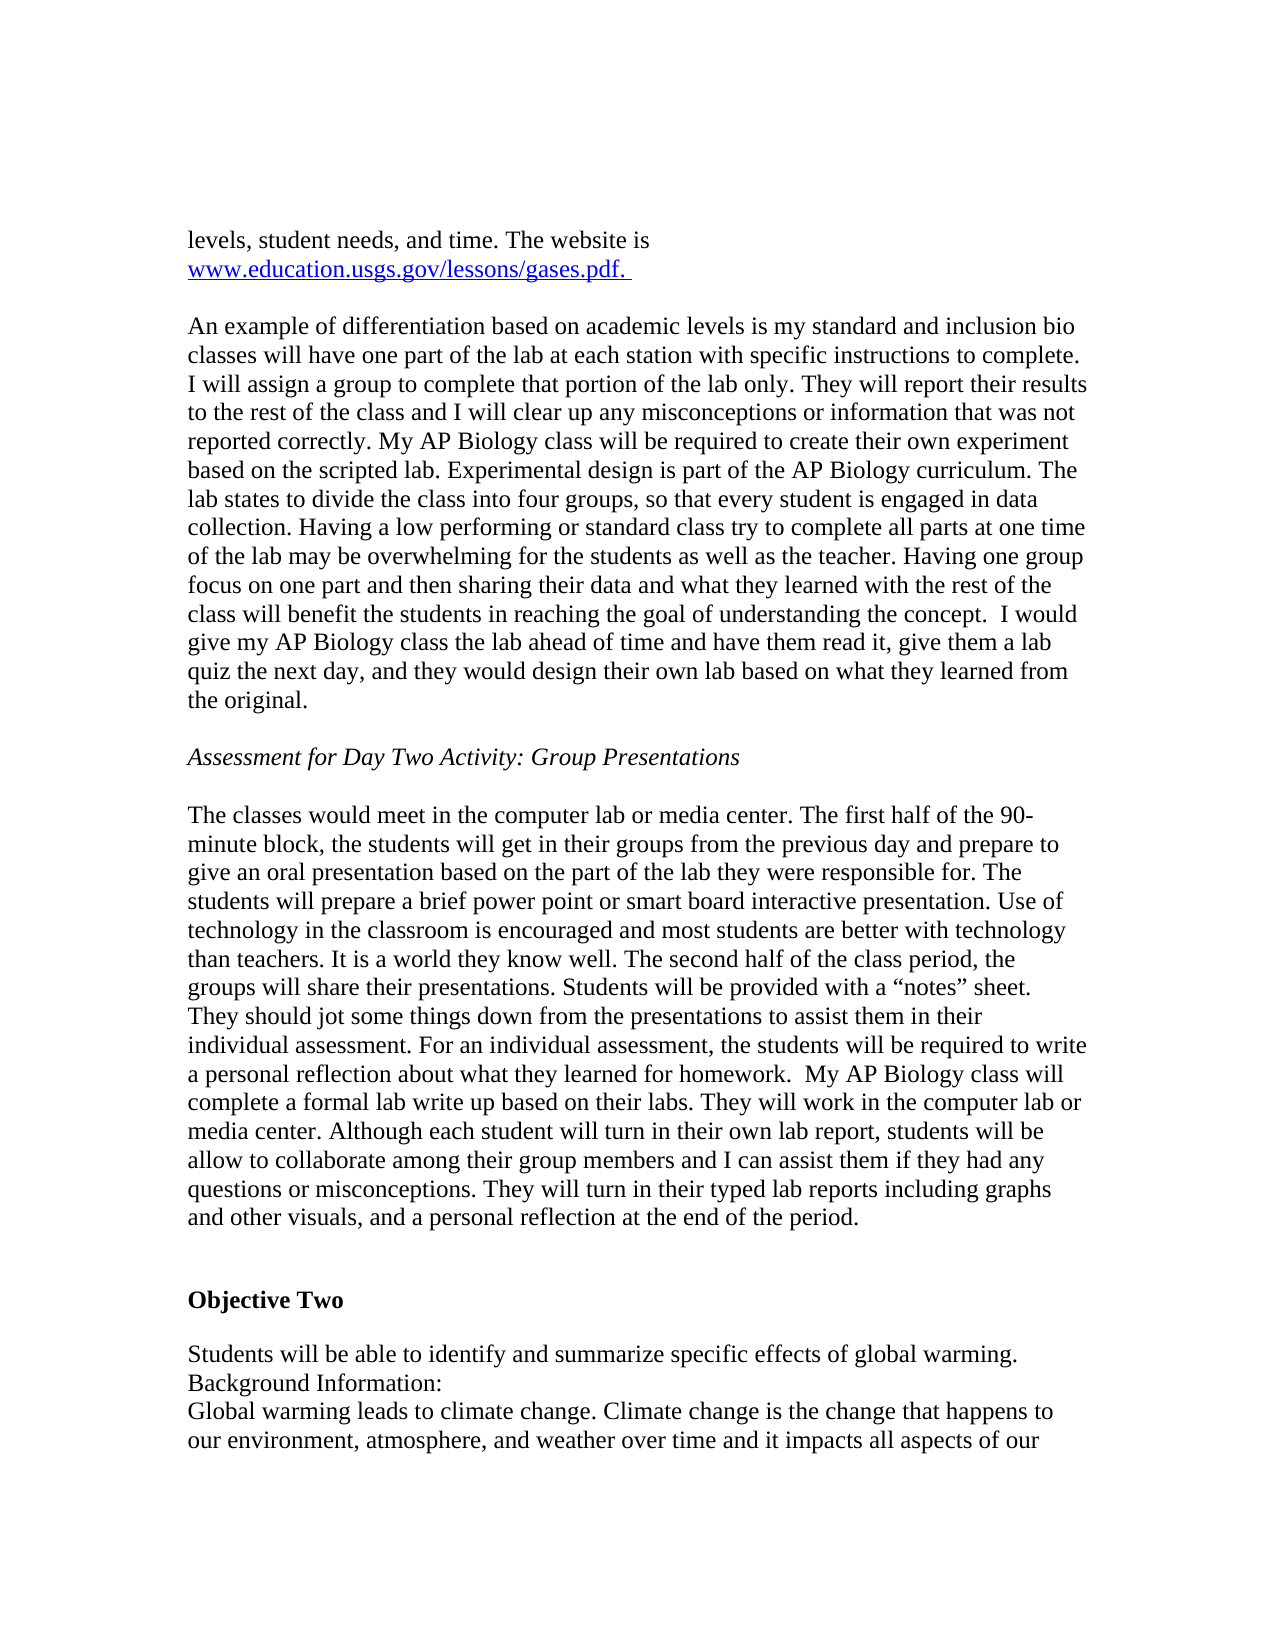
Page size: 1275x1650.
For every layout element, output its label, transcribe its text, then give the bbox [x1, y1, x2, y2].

text Students will be able to identify and summarize specific effects of global warming. [187, 1339, 1087, 1368]
text An example of differentiation based on academic levels is my standard and inclusion bio classes will have one part of the lab at each station with specific instructions to complete. I will assign a group to complete that portion of the lab only. They will report their results to the rest of the class and I will clear up any misconceptions or information that was not reported correctly. My AP Biology class will be required to create their own experiment based on the scripted lab. Experimental design is part of the AP Biology curriculum. The lab states to divide the class into four groups, so that every student is engaged in data collection. Having a low performing or standard class try to complete all parts at one time of the lab may be overwhelming for the students as well as the teacher. Having one group focus on one part and then sharing their data and what they learned with the rest of the class will benefit the students in reaching the goal of understanding the concept. I would give my AP Biology class the lab ahead of time and have them read it, give them a lab quiz the next day, and they would design their own lab based on what they learned from the original. [187, 311, 1087, 714]
text Background Information: [187, 1368, 1087, 1396]
text The classes would meet in the computer lab or media center. The first half of the 90-minute block, the students will get in their groups from the previous day and prepare to give an oral presentation based on the part of the lab they were responsible for. The students will prepare a brief power point or smart board interactive presentation. Use of technology in the classroom is encouraged and most students are better with technology than teachers. It is a world they know well. The second half of the class period, the groups will share their presentations. Students will be provided with a “notes” sheet. They should jot some things down from the presentations to assist them in their individual assessment. For an individual assessment, the students will be required to write a personal reflection about what they learned for homework. My AP Biology class will complete a formal lab write up based on their labs. They will work in the computer lab or media center. Although each student will turn in their own lab report, students will be allow to collaborate among their group members and I can assist them if they had any questions or misconceptions. They will turn in their typed lab reports including graphs and other visuals, and a personal reflection at the end of the period. [187, 800, 1087, 1231]
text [187, 1396, 1087, 1454]
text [187, 225, 1087, 282]
text Objective Two [187, 1285, 1087, 1314]
text Assessment for Day Two Activity: Group Presentations [187, 742, 1087, 771]
